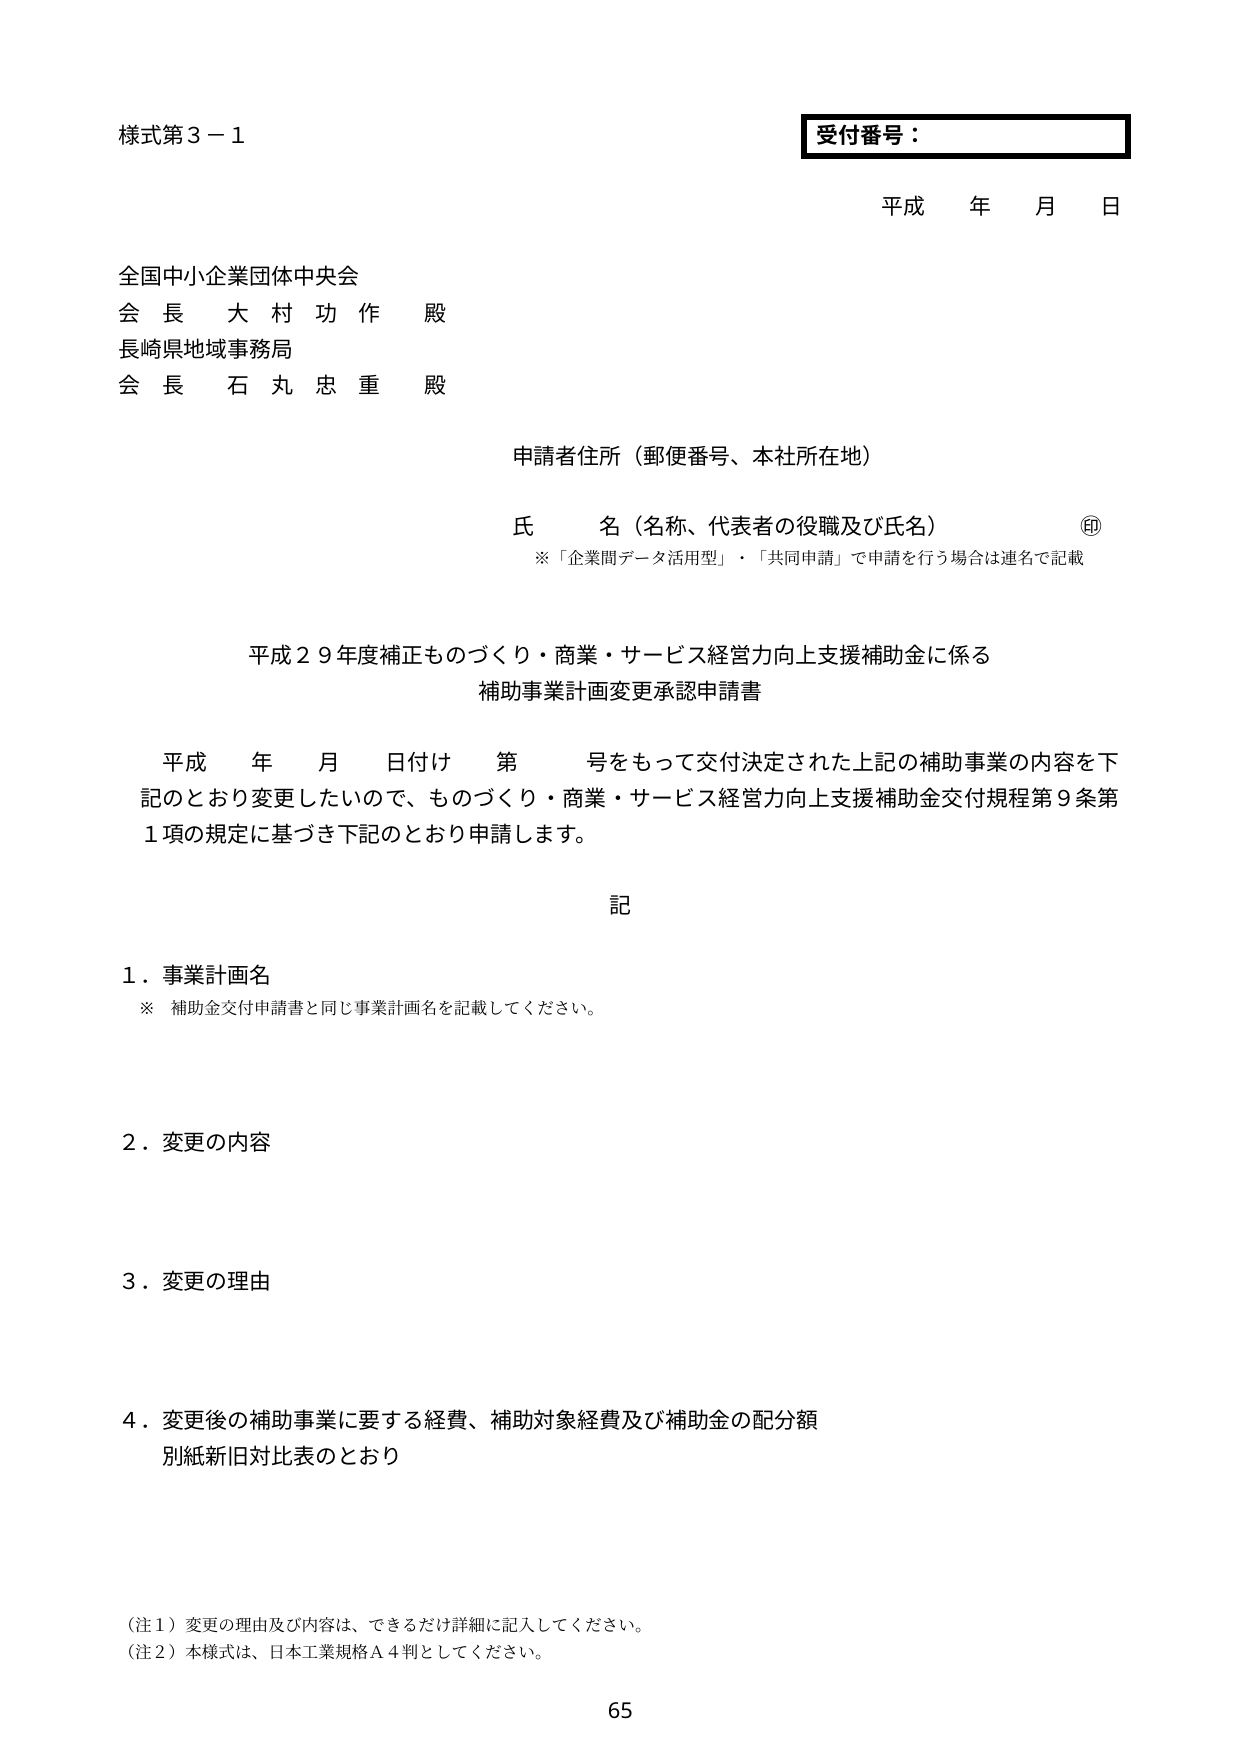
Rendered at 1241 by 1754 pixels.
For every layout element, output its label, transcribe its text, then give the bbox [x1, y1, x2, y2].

text ２．変更の内容 [118, 1125, 1122, 1157]
text ※「企業間データ活用型」・「共同申請」で申請を行う場合は連名で記載 [140, 546, 1122, 569]
text 記 [118, 888, 1122, 920]
text 平成２９年度補正ものづくり・商業・サービス経営力向上支援補助金に係る [118, 638, 1122, 669]
text 会 長 大 村 功 作 殿 [118, 296, 1122, 327]
text １．事業計画名 [118, 958, 1122, 990]
text 長崎県地域事務局 [118, 332, 1122, 363]
text （注１）変更の理由及び内容は、できるだけ詳細に記入してください。 [118, 1612, 1122, 1636]
text ４．変更後の補助事業に要する経費、補助対象経費及び補助金の配分額 [118, 1403, 1122, 1434]
text ※ 補助金交付申請書と同じ事業計画名を記載してください。 [140, 995, 1122, 1019]
text 氏 名（名称、代表者の役職及び氏名） ㊞ [118, 509, 1122, 541]
text 会 長 石 丸 忠 重 殿 [118, 368, 1122, 400]
text 申請者住所（郵便番号、本社所在地） [118, 439, 1122, 470]
text 全国中小企業団体中央会 [118, 259, 1122, 291]
text （注２）本様式は、日本工業規格Ａ４判としてください。 [118, 1639, 1122, 1663]
text ３．変更の理由 [118, 1264, 1122, 1296]
text 平成 年 月 日 [118, 189, 1122, 220]
text 平成 年 月 日付け 第 号をもって交付決定された上記の補助事業の内容を下記のとおり変更したいので、ものづくり・商業・サービス経営力向上支援補助金交付規程第９条第１項の規定に基づき下記のとおり申請します。 [118, 745, 1122, 849]
text 別紙新旧対比表のとおり [118, 1439, 1122, 1471]
text 様式第３－１ [118, 118, 801, 150]
text 補助事業計画変更承認申請書 [118, 674, 1122, 706]
